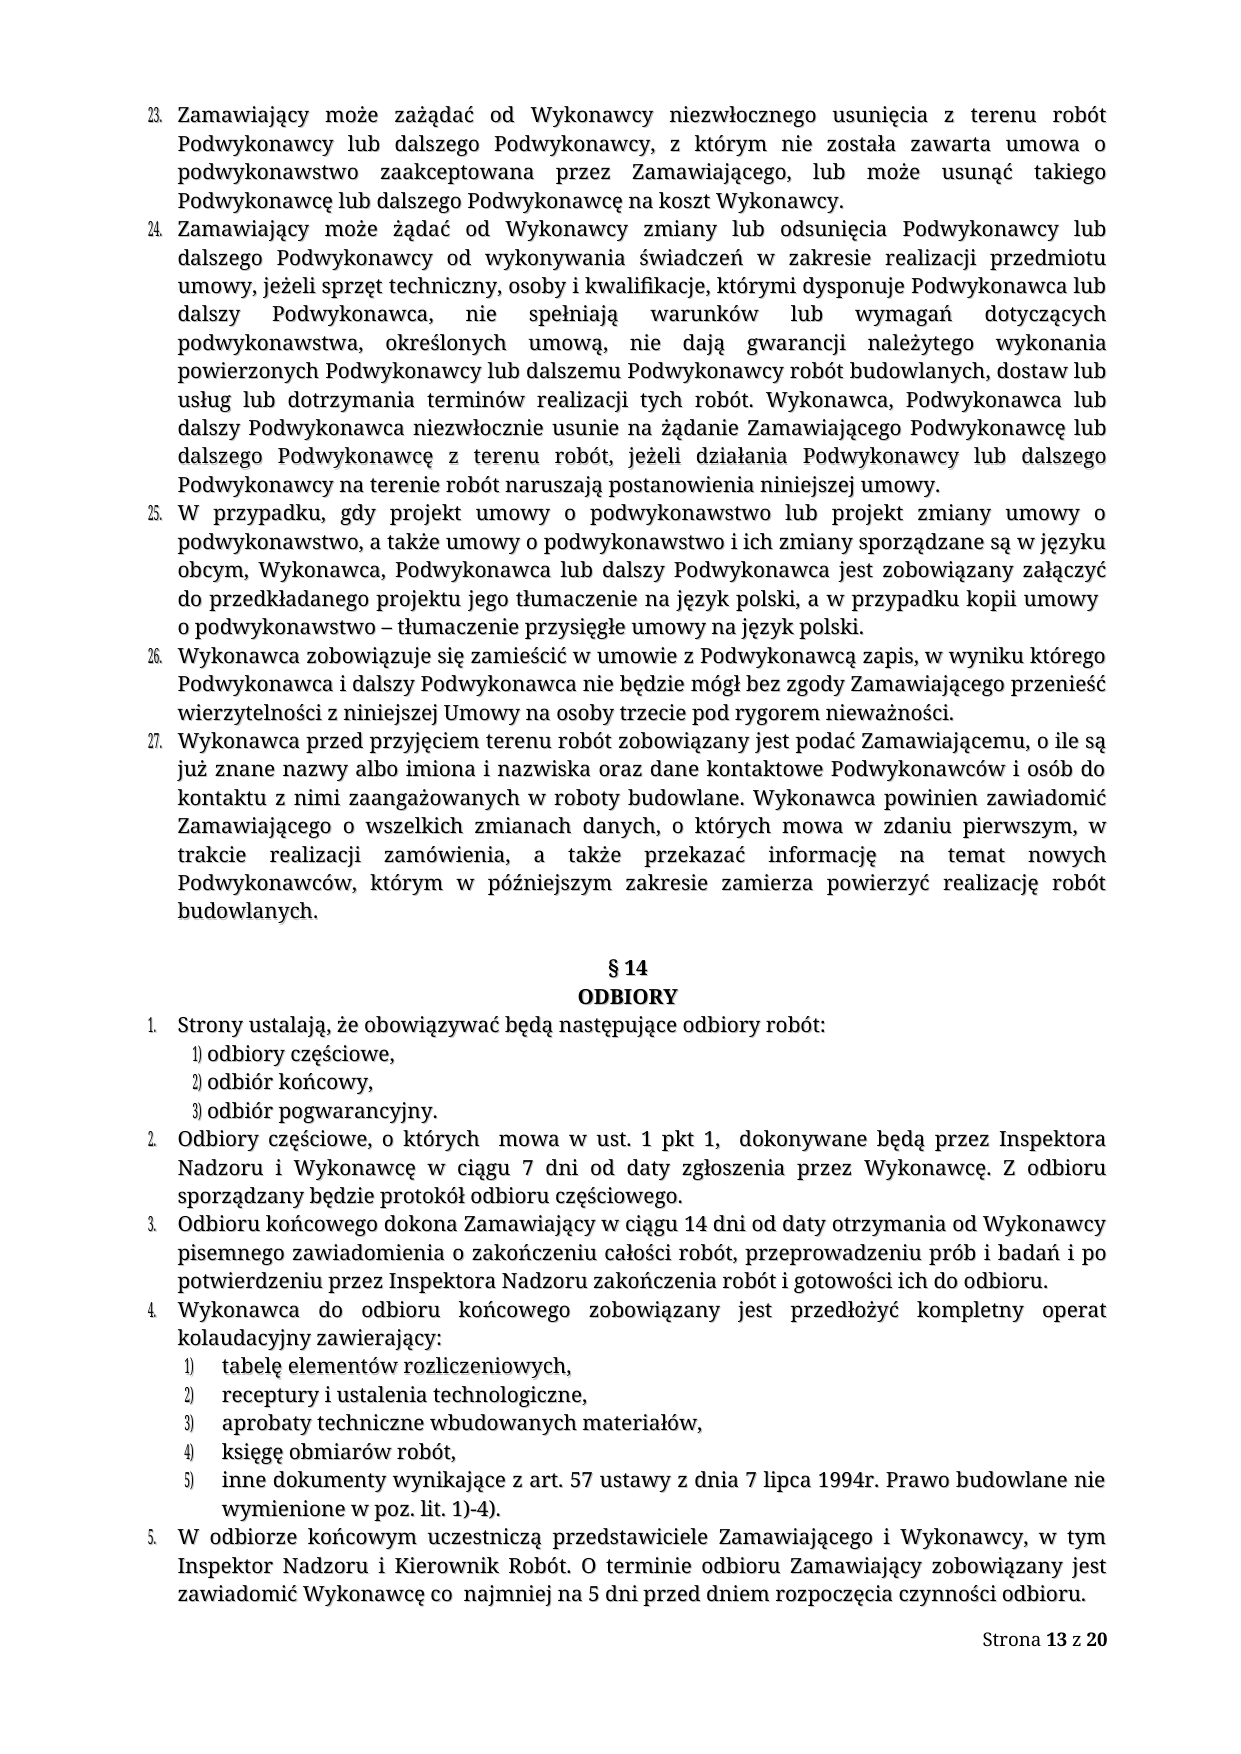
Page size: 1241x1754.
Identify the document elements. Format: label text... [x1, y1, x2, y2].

list W odbiorze końcowym uczestniczą przedstawiciele Zamawiającego i Wykonawcy, w tym Inspektor Nadzoru i Kierownik Robót. O terminie odbioru Zamawiający zobowiązany jest zawiadomić Wykonawcę co najmniej na 5 dni przed dniem rozpoczęcia czynności odbioru. [148, 1522, 1107, 1608]
list księgę obmiarów robót, [184, 1437, 1107, 1465]
list tabelę elementów rozliczeniowych, [184, 1352, 1107, 1380]
list aprobaty techniczne wbudowanych materiałów, [184, 1408, 1107, 1437]
list Odbiory częściowe, o których mowa w ust. 1 pkt 1, dokonywane będą przez Inspektora Nadzoru i Wykonawcę w ciągu 7 dni od daty zgłoszenia przez Wykonawcę. Z odbioru sporządzany będzie protokół odbioru częściowego. [148, 1124, 1107, 1209]
list W przypadku, gdy projekt umowy o podwykonawstwo lub projekt zmiany umowy o podwykonawstwo, a także umowy o podwykonawstwo i ich zmiany sporządzane są w języku obcym, Wykonawca, Podwykonawca lub dalszy Podwykonawca jest zobowiązany załączyć do przedkładanego projektu jego tłumaczenie na język polski, a w przypadku kopii umowy o podwykonawstwo – tłumaczenie przysięgłe umowy na język polski. [148, 498, 1107, 641]
list odbiory częściowe, [192, 1039, 1107, 1067]
list inne dokumenty wynikające z art. 57 ustawy z dnia 7 lipca 1994r. Prawo budowlane nie wymienione w poz. lit. 1)-4). [184, 1465, 1107, 1522]
text ODBIORY [148, 982, 1107, 1010]
list Zamawiający może zażądać od Wykonawcy niezwłocznego usunięcia z terenu robót Podwykonawcy lub dalszego Podwykonawcy, z którym nie została zawarta umowa o podwykonawstwo zaakceptowana przez Zamawiającego, lub może usunąć takiego Podwykonawcę lub dalszego Podwykonawcę na koszt Wykonawcy. [148, 100, 1107, 214]
list Zamawiający może żądać od Wykonawcy zmiany lub odsunięcia Podwykonawcy lub dalszego Podwykonawcy od wykonywania świadczeń w zakresie realizacji przedmiotu umowy, jeżeli sprzęt techniczny, osoby i kwalifikacje, którymi dysponuje Podwykonawca lub dalszy Podwykonawca, nie spełniają warunków lub wymagań dotyczących podwykonawstwa, określonych umową, nie dają gwarancji należytego wykonania powierzonych Podwykonawcy lub dalszemu Podwykonawcy robót budowlanych, dostaw lub usług lub dotrzymania terminów realizacji tych robót. Wykonawca, Podwykonawca lub dalszy Podwykonawca niezwłocznie usunie na żądanie Zamawiającego Podwykonawcę lub dalszego Podwykonawcę z terenu robót, jeżeli działania Podwykonawcy lub dalszego Podwykonawcy na terenie robót naruszają postanowienia niniejszej umowy. [148, 214, 1107, 498]
list receptury i ustalenia technologiczne, [184, 1380, 1107, 1408]
list Strony ustalają, że obowiązywać będą następujące odbiory robót: [148, 1010, 1107, 1039]
list odbiór pogwarancyjny. [192, 1096, 1107, 1124]
text § 14 [148, 953, 1107, 982]
list Wykonawca przed przyjęciem terenu robót zobowiązany jest podać Zamawiającemu, o ile są już znane nazwy albo imiona i nazwiska oraz dane kontaktowe Podwykonawców i osób do kontaktu z nimi zaangażowanych w roboty budowlane. Wykonawca powinien zawiadomić Zamawiającego o wszelkich zmianach danych, o których mowa w zdaniu pierwszym, w trakcie realizacji zamówienia, a także przekazać informację na temat nowych Podwykonawców, którym w późniejszym zakresie zamierza powierzyć realizację robót budowlanych. [148, 726, 1107, 925]
list Odbioru końcowego dokona Zamawiający w ciągu 14 dni od daty otrzymania od Wykonawcy pisemnego zawiadomienia o zakończeniu całości robót, przeprowadzeniu prób i badań i po potwierdzeniu przez Inspektora Nadzoru zakończenia robót i gotowości ich do odbioru. [148, 1209, 1107, 1295]
list odbiór końcowy, [192, 1067, 1107, 1096]
list Wykonawca do odbioru końcowego zobowiązany jest przedłożyć kompletny operat kolaudacyjny zawierający: [148, 1295, 1107, 1352]
list Wykonawca zobowiązuje się zamieścić w umowie z Podwykonawcą zapis, w wyniku którego Podwykonawca i dalszy Podwykonawca nie będzie mógł bez zgody Zamawiającego przenieść wierzytelności z niniejszej Umowy na osoby trzecie pod rygorem nieważności. [148, 641, 1107, 726]
